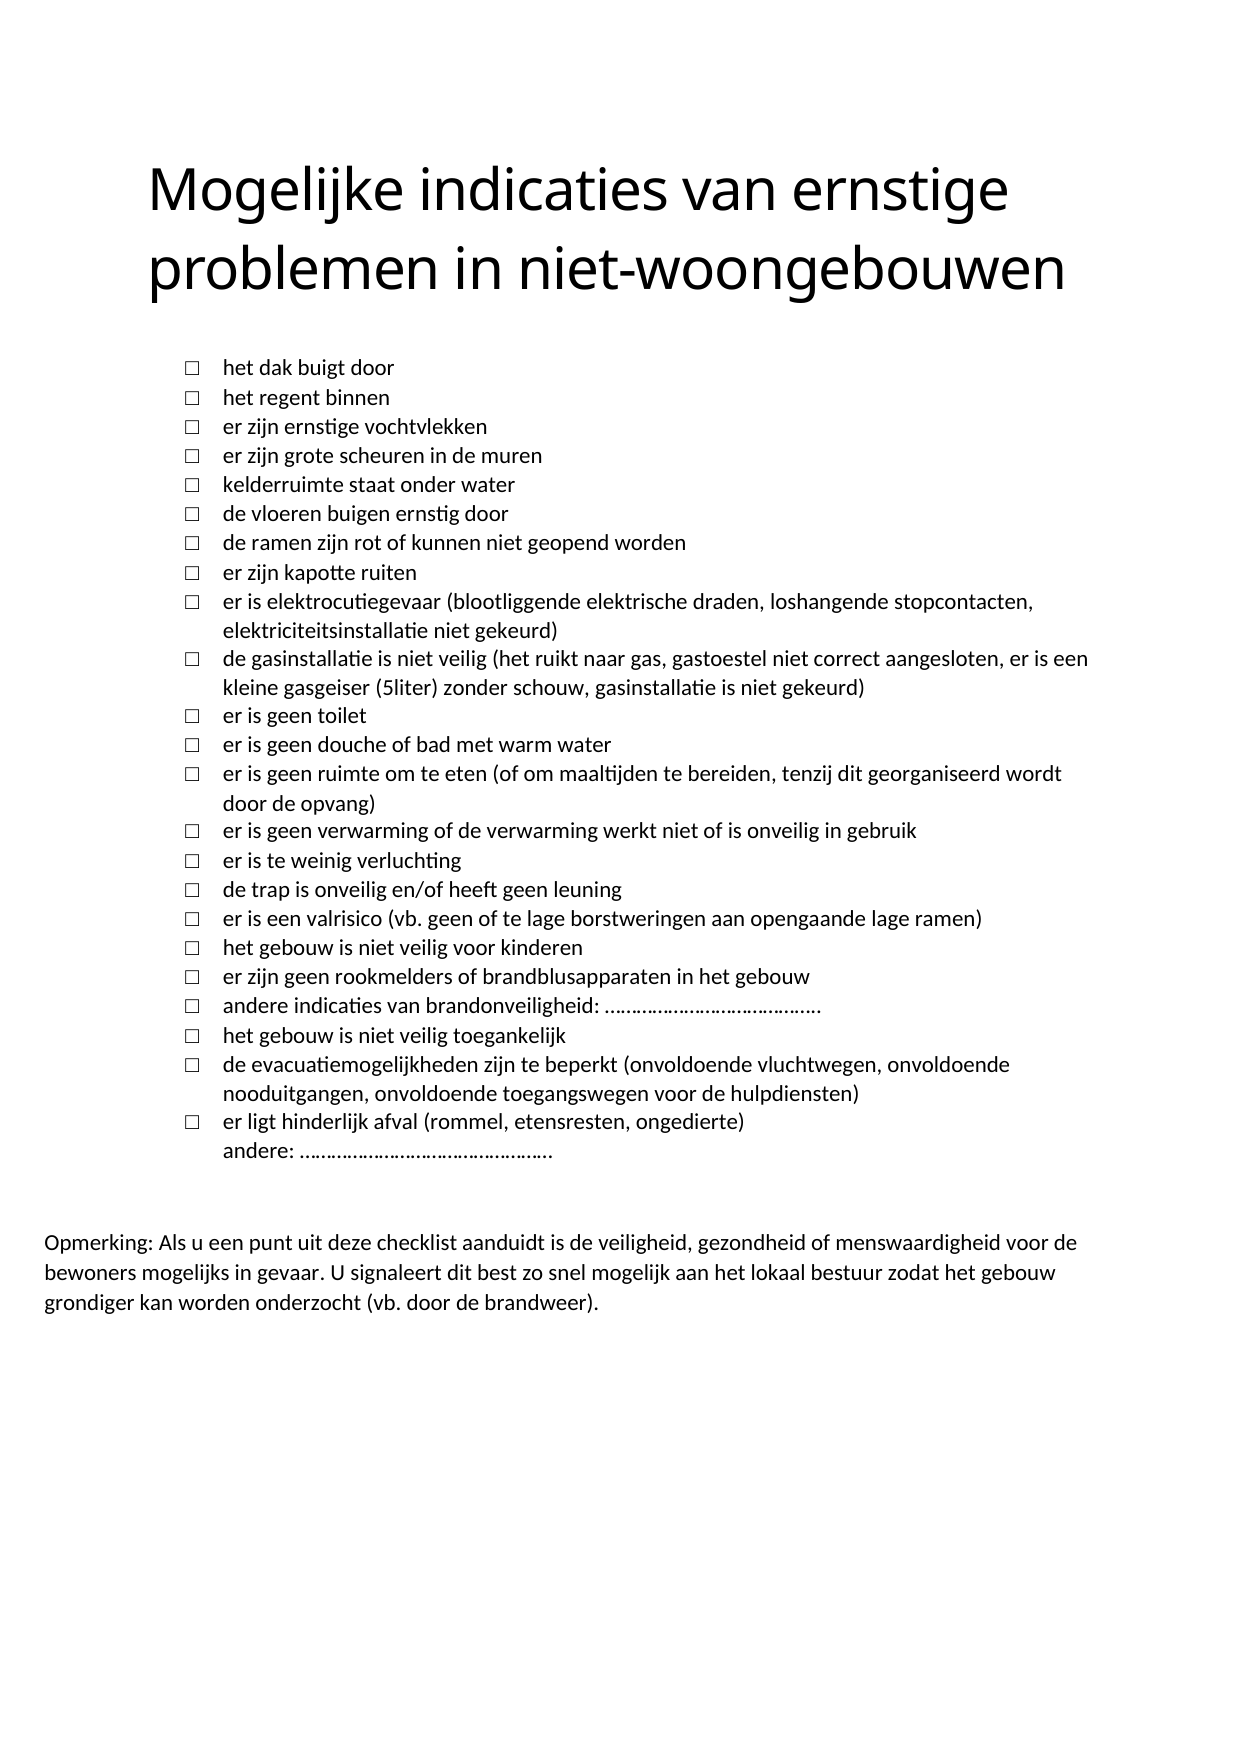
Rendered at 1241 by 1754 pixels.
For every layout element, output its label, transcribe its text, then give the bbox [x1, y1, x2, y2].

title Mogelijke indicaties van ernstige problemen in niet-woongebouwen [148, 148, 1093, 307]
list er zijn grote scheuren in de muren [185, 441, 1093, 470]
list het dak buigt door [185, 353, 1093, 383]
list er is geen toilet [185, 701, 1093, 730]
list er zijn ernstige vochtvlekken [185, 412, 1093, 441]
list er is geen douche of bad met warm water [185, 730, 1093, 759]
list het gebouw is niet veilig toegankelijk [185, 1021, 1093, 1050]
list er is elektrocutiegevaar (blootliggende elektrische draden, loshangende stopcontacten, elektriciteitsinstallatie niet gekeurd) [185, 587, 1093, 644]
list er is geen verwarming of de verwarming werkt niet of is onveilig in gebruik [185, 817, 1093, 846]
list er zijn geen rookmelders of brandblusapparaten in het gebouw [185, 962, 1093, 992]
text Opmerking: Als u een punt uit deze checklist aanduidt is de veiligheid, gezondheid of menswaardigheid voor de bewoners mogelijks in gevaar. U signaleert dit best zo snel mogelijk aan het lokaal bestuur zodat het gebouw grondiger kan worden onderzocht (vb. door de brandweer). [44, 1228, 1093, 1316]
list er is te weinig verluchting [185, 846, 1093, 875]
list het regent binnen [185, 383, 1093, 412]
list de gasinstallatie is niet veilig (het ruikt naar gas, gastoestel niet correct aangesloten, er is een kleine gasgeiser (5liter) zonder schouw, gasinstallatie is niet gekeurd) [185, 644, 1093, 701]
list er zijn kapotte ruiten [185, 558, 1093, 587]
list het gebouw is niet veilig voor kinderen [185, 933, 1093, 962]
list er is een valrisico (vb. geen of te lage borstweringen aan opengaande lage ramen) [185, 904, 1093, 933]
list andere indicaties van brandonveiligheid: ………………………………….. [185, 992, 1093, 1021]
list de evacuatiemogelijkheden zijn te beperkt (onvoldoende vluchtwegen, onvoldoende nooduitgangen, onvoldoende toegangswegen voor de hulpdiensten) [185, 1050, 1093, 1107]
list de ramen zijn rot of kunnen niet geopend worden [185, 528, 1093, 558]
list er is geen ruimte om te eten (of om maaltijden te bereiden, tenzij dit georganiseerd wordt door de opvang) [185, 759, 1093, 817]
list er ligt hinderlijk afval (rommel, etensresten, ongedierte) andere: ………………………………………… [185, 1107, 1093, 1164]
list de trap is onveilig en/of heeft geen leuning [185, 875, 1093, 904]
list kelderruimte staat onder water [185, 470, 1093, 499]
list de vloeren buigen ernstig door [185, 499, 1093, 528]
